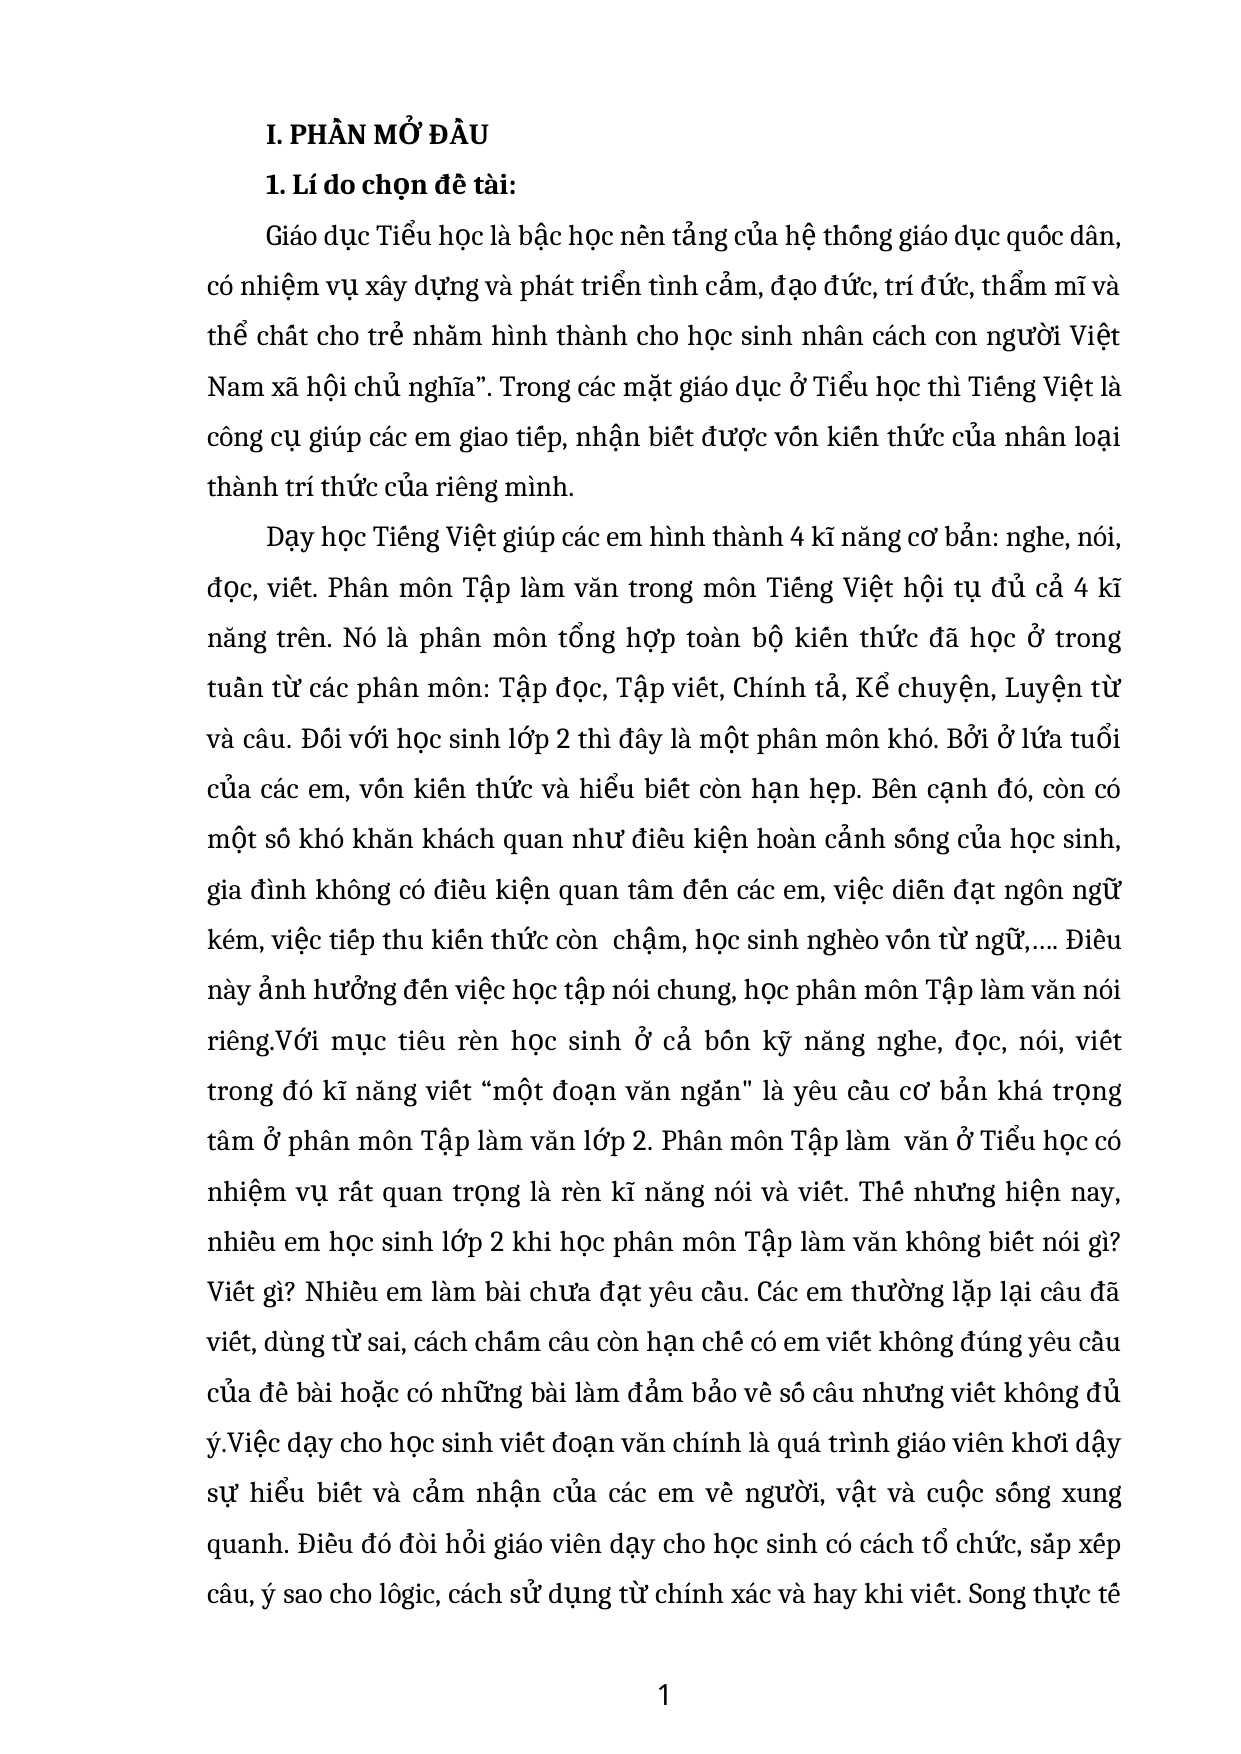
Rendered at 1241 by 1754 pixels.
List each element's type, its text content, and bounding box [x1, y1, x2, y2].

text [207, 521, 1122, 1611]
text I. PHẦN MỞ ĐẦU [207, 118, 1122, 152]
text Giáo dục Tiểu học là bậc học nền tảng của hệ thống giáo dục quốc dân, có nhiệm vụ xây dựng và phát triển tình cảm, đạo đức, trí đức, thẩm mĩ và thể chất cho trẻ nhằm hình thành cho học sinh nhân cách con người Việt Nam xã hội chủ nghĩa”. Trong các mặt giáo dục ở Tiểu học thì Tiếng Việt là công cụ giúp các em giao tiếp, nhận biết được vốn kiến thức của nhân loại thành trí thức của riêng mình. [207, 219, 1122, 504]
text 1. Lí do chọn đề tài: [207, 168, 1122, 202]
